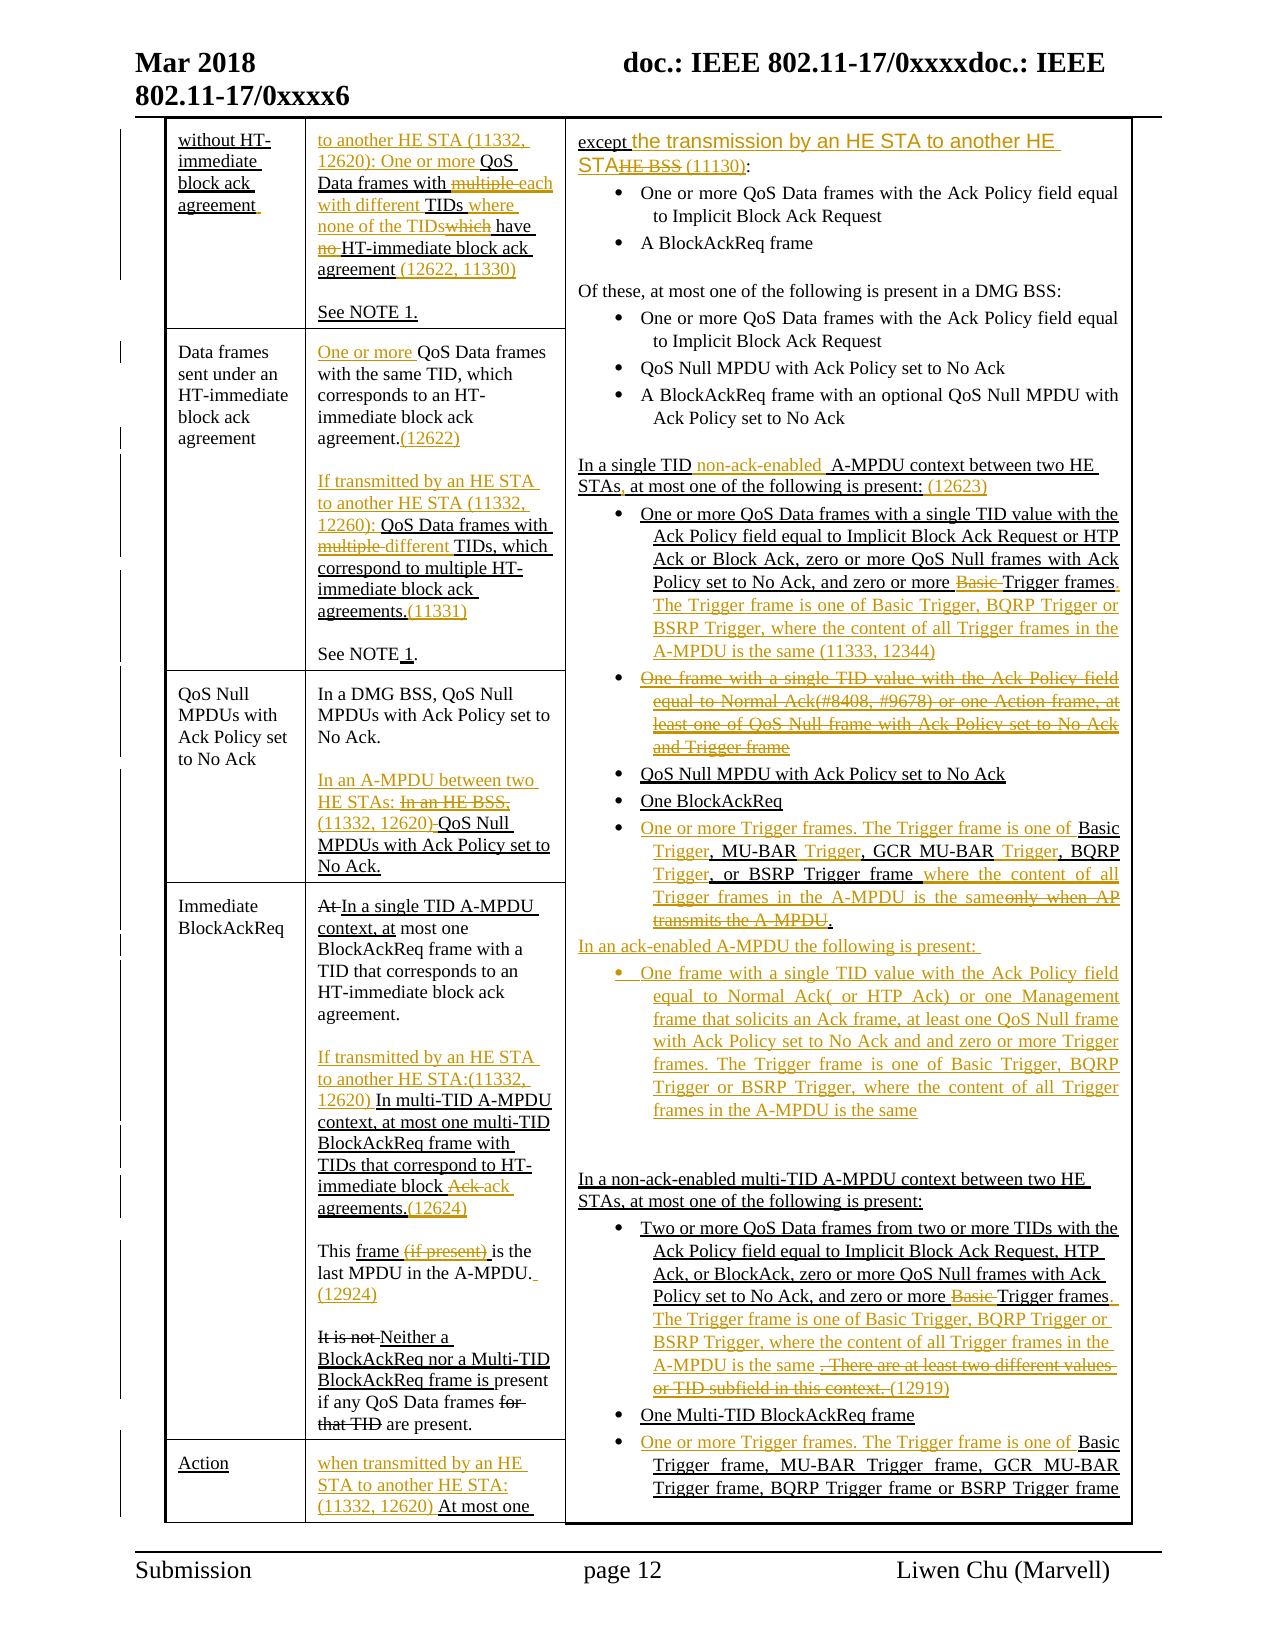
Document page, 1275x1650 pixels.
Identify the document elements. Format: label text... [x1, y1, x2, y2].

table_cell At In a single TID A-MPDU context, at most one BlockAckReq frame with a TID that corresponds to an HT-immediate block ack agreement. In multi-TID A-MPDU context, at most one multi-TID BlockAckReq frame with TIDs that correspond to HT-immediate block agreements. This frame is the last MPDU in the A-MPDU. It is not Neither a BlockAckReq nor a Multi-TID BlockAckReq frame is present if any QoS Data frames for that TID are present. [306, 883, 565, 1439]
table_cell Immediate BlockAckReq [167, 883, 305, 1439]
table_cell In a DMG BSS, QoS Null MPDUs with Ack Policy set to No Ack. QoS Null MPDUs with Ack Policy set to No Ack. [306, 671, 565, 882]
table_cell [306, 1440, 565, 1522]
table_cell QoS Data frames with the same TID, which corresponds to an HT-immediate block ack agreement. QoS Data frames with TIDs, which correspond to multiple HT-immediate block ack agreements. See NOTE 1. [306, 329, 565, 670]
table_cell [306, 119, 565, 328]
table_cell Data frames sent under an HT-immediate block ack agreement [167, 329, 305, 670]
table_cell QoS Null MPDUs with Ack Policy set to No Ack [167, 671, 305, 882]
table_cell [167, 119, 305, 328]
table_cell Action [167, 1440, 305, 1522]
